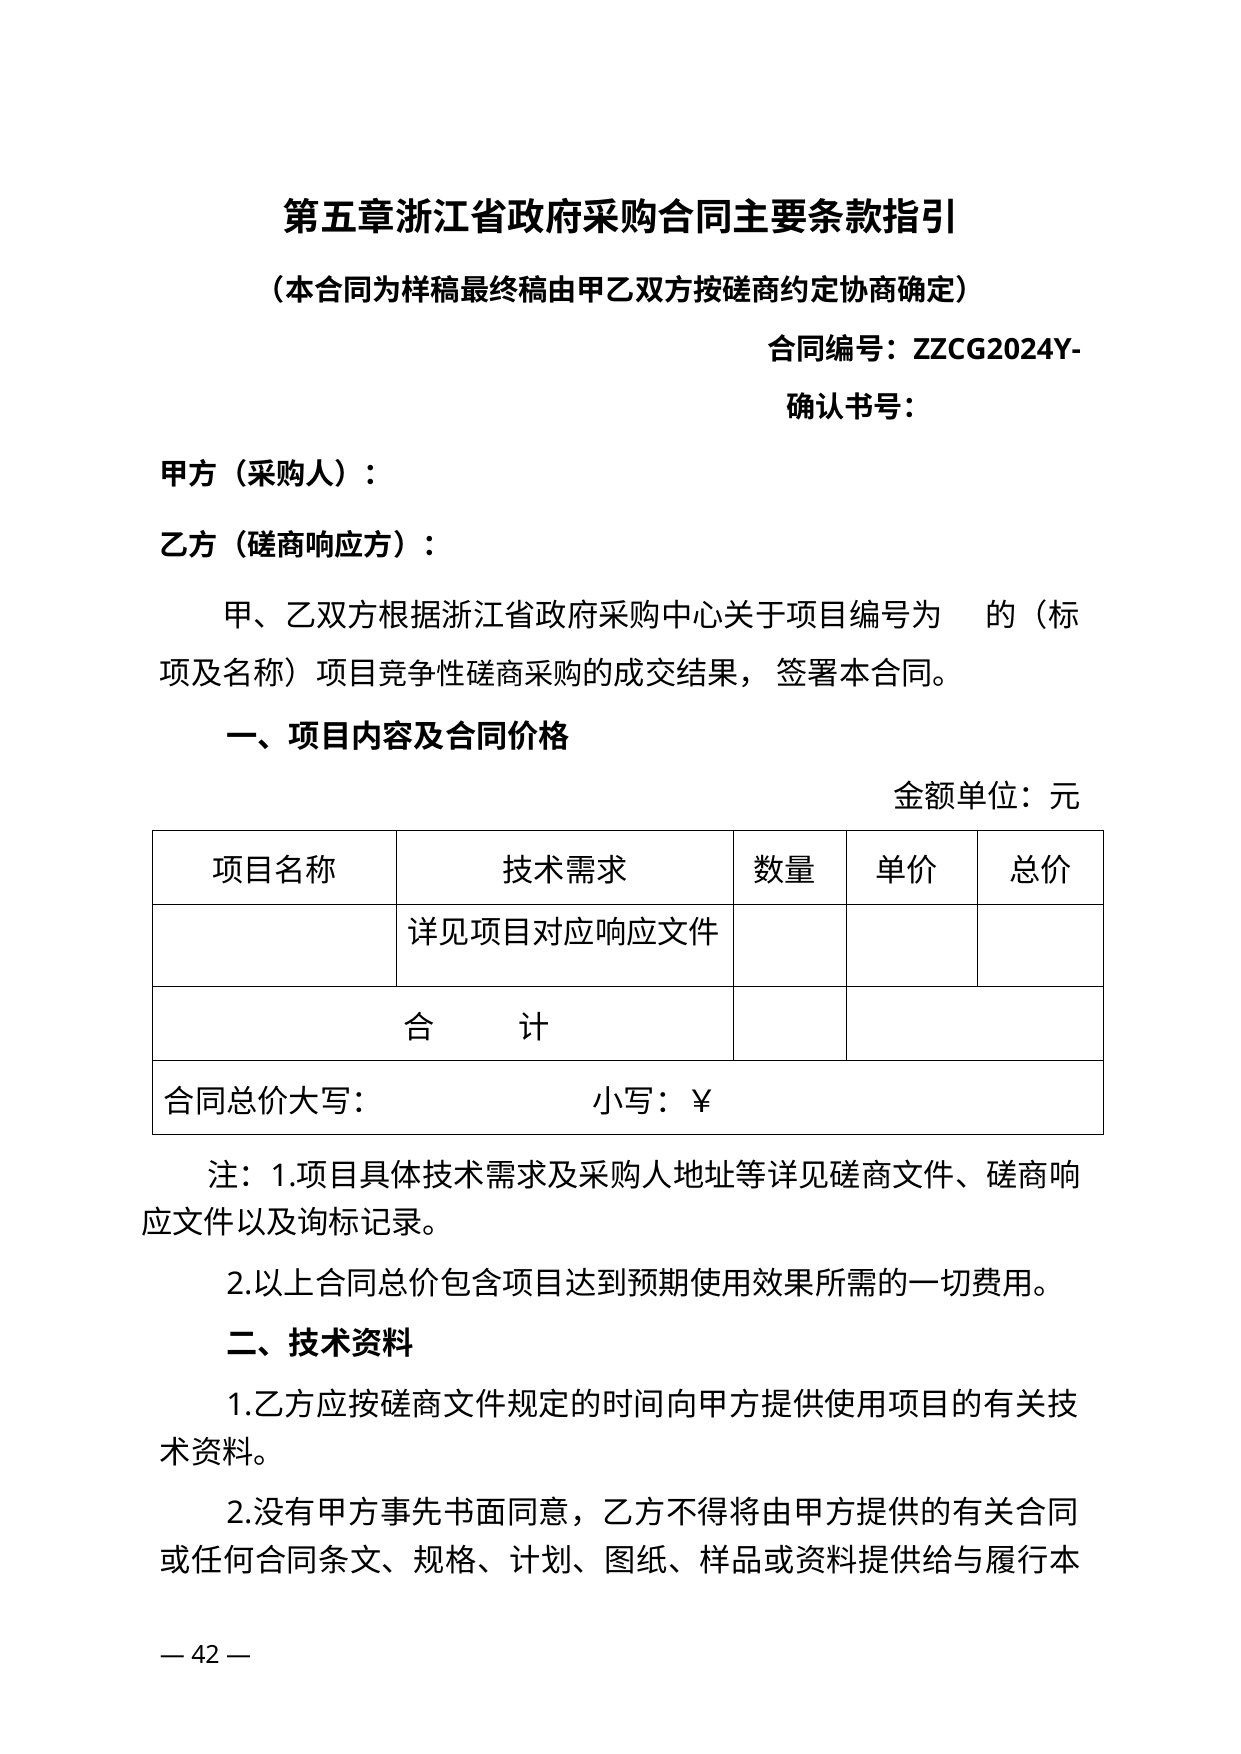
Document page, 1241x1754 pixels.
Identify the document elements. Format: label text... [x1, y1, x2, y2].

table_cell [734, 987, 846, 1060]
table_header 数量 [734, 831, 846, 904]
text 确认书号： [159, 383, 993, 426]
text 一、项目内容及合同价格 [159, 709, 1081, 757]
table_header 项目名称 [153, 831, 396, 904]
table_cell [847, 987, 1103, 1060]
text 2.以上合同总价包含项目达到预期使用效果所需的一切费用。 [159, 1256, 1081, 1304]
table_cell [847, 905, 977, 986]
table_header 单价 [847, 831, 977, 904]
table_header 总价 [978, 831, 1103, 904]
table_cell [153, 905, 396, 986]
text 乙方（磋商响应方）： [159, 509, 1081, 567]
title 第五章浙江省政府采购合同主要条款指引 [159, 187, 1081, 242]
text 注：1.项目具体技术需求及采购人地址等详见磋商文件、磋商响应文件以及询标记录。 [141, 1148, 1081, 1243]
text 甲方（采购人）： [159, 438, 1081, 496]
table_cell 合同总价大写： 小写：￥ [153, 1061, 1103, 1134]
text 甲、乙双方根据浙江省政府采购中心关于项目编号为 的（标项及名称）项目竞争性磋商采购的成交结果， 签署本合同。 [159, 580, 1081, 696]
text 合同编号：ZZCG2024Y- [159, 312, 1081, 371]
table_cell [734, 905, 846, 986]
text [159, 1485, 1081, 1581]
text 二、技术资料 [159, 1316, 1081, 1364]
text 金额单位：元 [159, 769, 1081, 817]
table_cell [978, 905, 1103, 986]
text 1.乙方应按磋商文件规定的时间向甲方提供使用项目的有关技术资料。 [159, 1377, 1081, 1473]
table_cell 详见项目对应响应文件 [397, 905, 733, 986]
text （本合同为样稿最终稿由甲乙双方按磋商约定协商确定） [159, 254, 1081, 312]
table_cell 合 计 [153, 987, 733, 1060]
table_header 技术需求 [397, 831, 733, 904]
